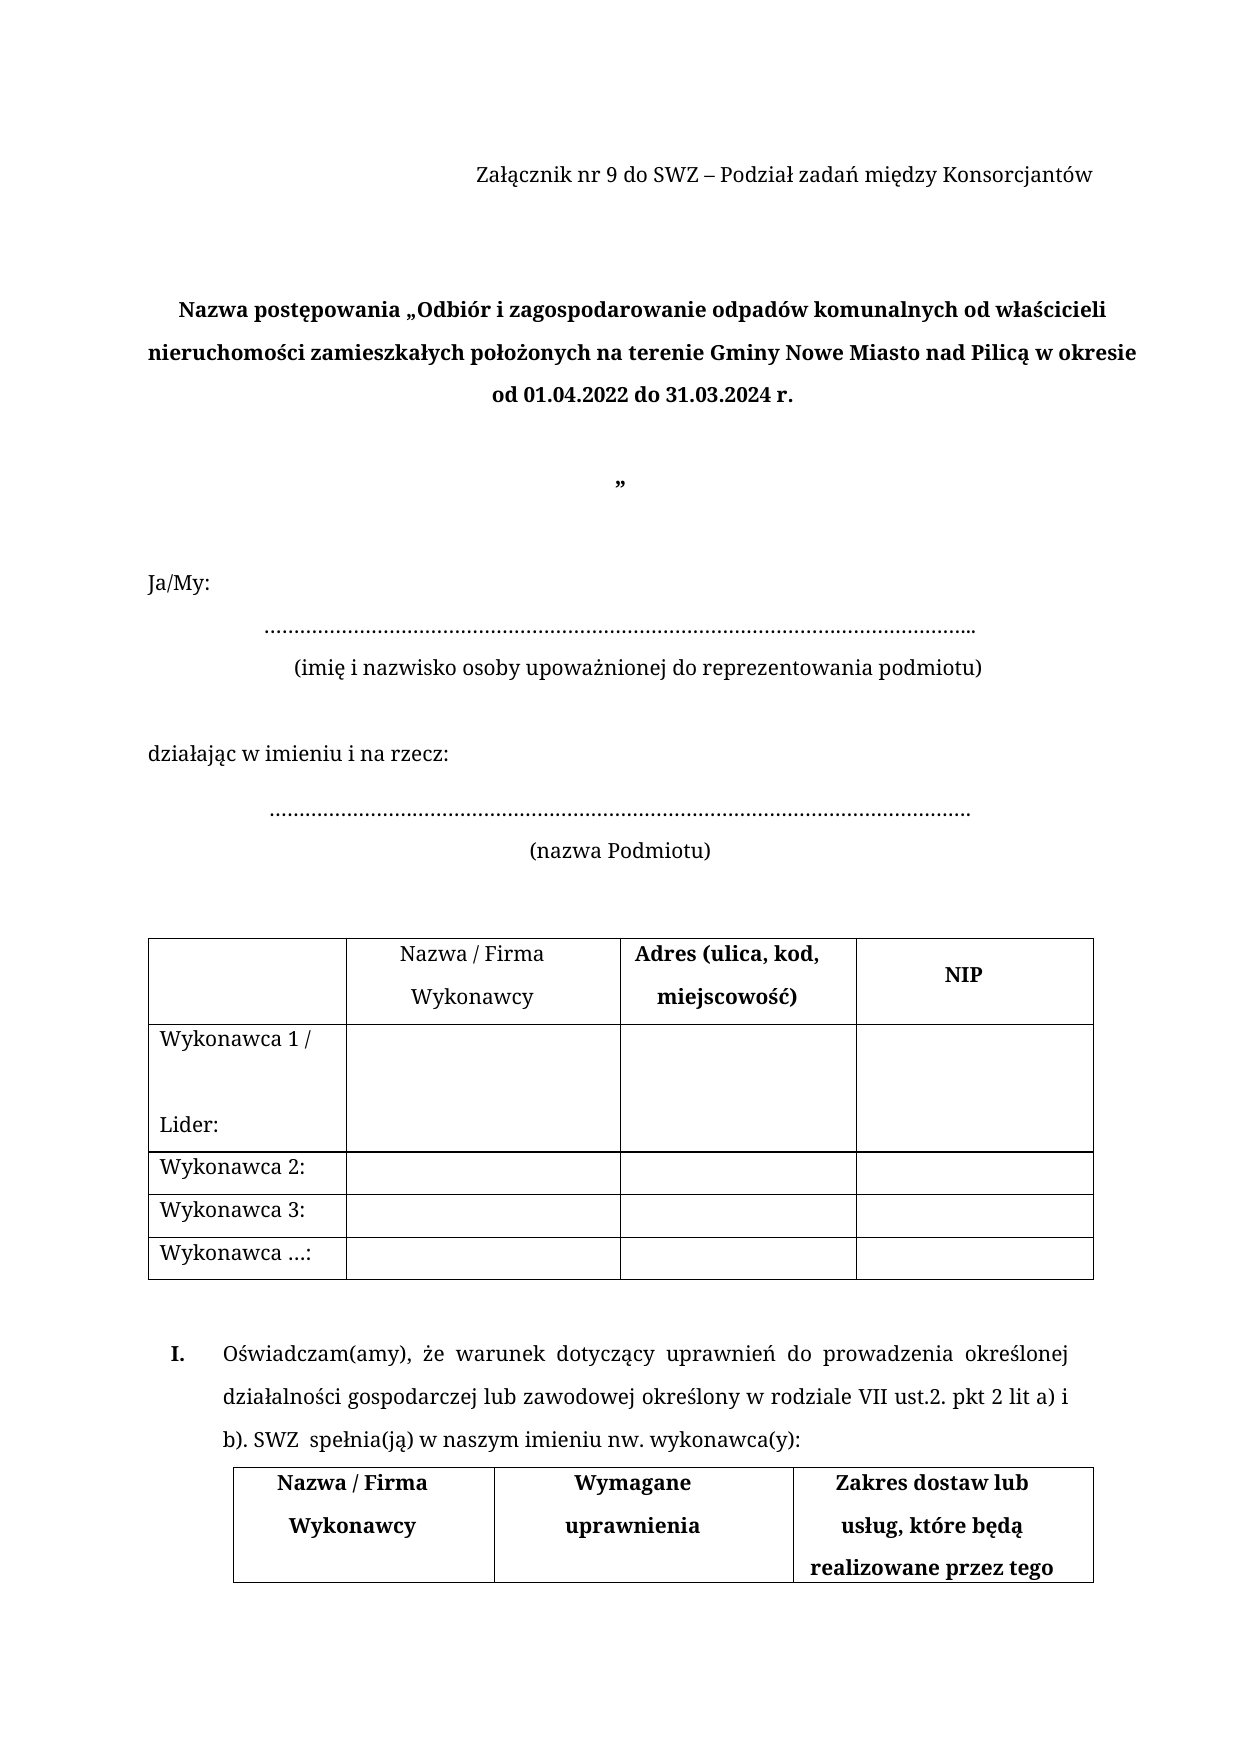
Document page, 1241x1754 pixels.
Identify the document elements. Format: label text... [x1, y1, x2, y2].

list ………………………………………………………………………………………………………. [148, 794, 1093, 822]
table_cell [857, 1025, 1093, 1151]
list ………………………………………………………………………………………………………... [148, 611, 1093, 639]
table_cell [621, 1238, 856, 1279]
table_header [794, 1468, 1093, 1582]
table_cell [857, 1238, 1093, 1279]
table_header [495, 1468, 793, 1582]
table_cell Wykonawca 2: [149, 1153, 346, 1194]
table_header Nazwa / Firma Wykonawcy [347, 939, 620, 1023]
table_header Adres (ulica, kod, miejscowość) [621, 939, 856, 1023]
text Nazwa postępowania „Odbiór i zagospodarowanie odpadów komunalnych od właścicieli nieruchomości zamieszkałych położonych na terenie Gminy Nowe Miasto nad Pilicą w okresie od 01.04.2022 do 31.03.2024 r. [148, 295, 1138, 409]
table_cell [347, 1025, 620, 1151]
list działając w imieniu i na rzecz: [148, 739, 1093, 767]
table_cell [347, 1238, 620, 1279]
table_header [234, 1468, 494, 1582]
table_cell [857, 1195, 1093, 1237]
table_cell Wykonawca 1 / Lider: [149, 1025, 346, 1151]
table_cell [857, 1153, 1093, 1194]
text (imię i nazwisko osoby upoważnionej do reprezentowania podmiotu) [184, 653, 1093, 682]
text Załącznik nr 9 do SWZ – Podział zadań między Konsorcjantów [148, 160, 1093, 188]
table_cell [347, 1195, 620, 1237]
table_cell [621, 1153, 856, 1194]
text ” [148, 473, 1093, 504]
list (nazwa Podmiotu) [148, 836, 1093, 865]
table_header NIP [857, 939, 1093, 1023]
table_cell Wykonawca 3: [149, 1195, 346, 1237]
table_header [149, 939, 346, 1023]
table_cell [621, 1195, 856, 1237]
table_cell [347, 1153, 620, 1194]
list Oświadczam(amy), że warunek dotyczący uprawnień do prowadzenia określonej działalności gospodarczej lub zawodowej określony w rodziale VII ust.2. pkt 2 lit a) i b). SWZ spełnia(ją) w naszym imieniu nw. wykonawca(y): [185, 1339, 1070, 1453]
table_cell Wykonawca …: [149, 1238, 346, 1279]
table_cell [621, 1025, 856, 1151]
list Ja/My: [148, 568, 1093, 597]
